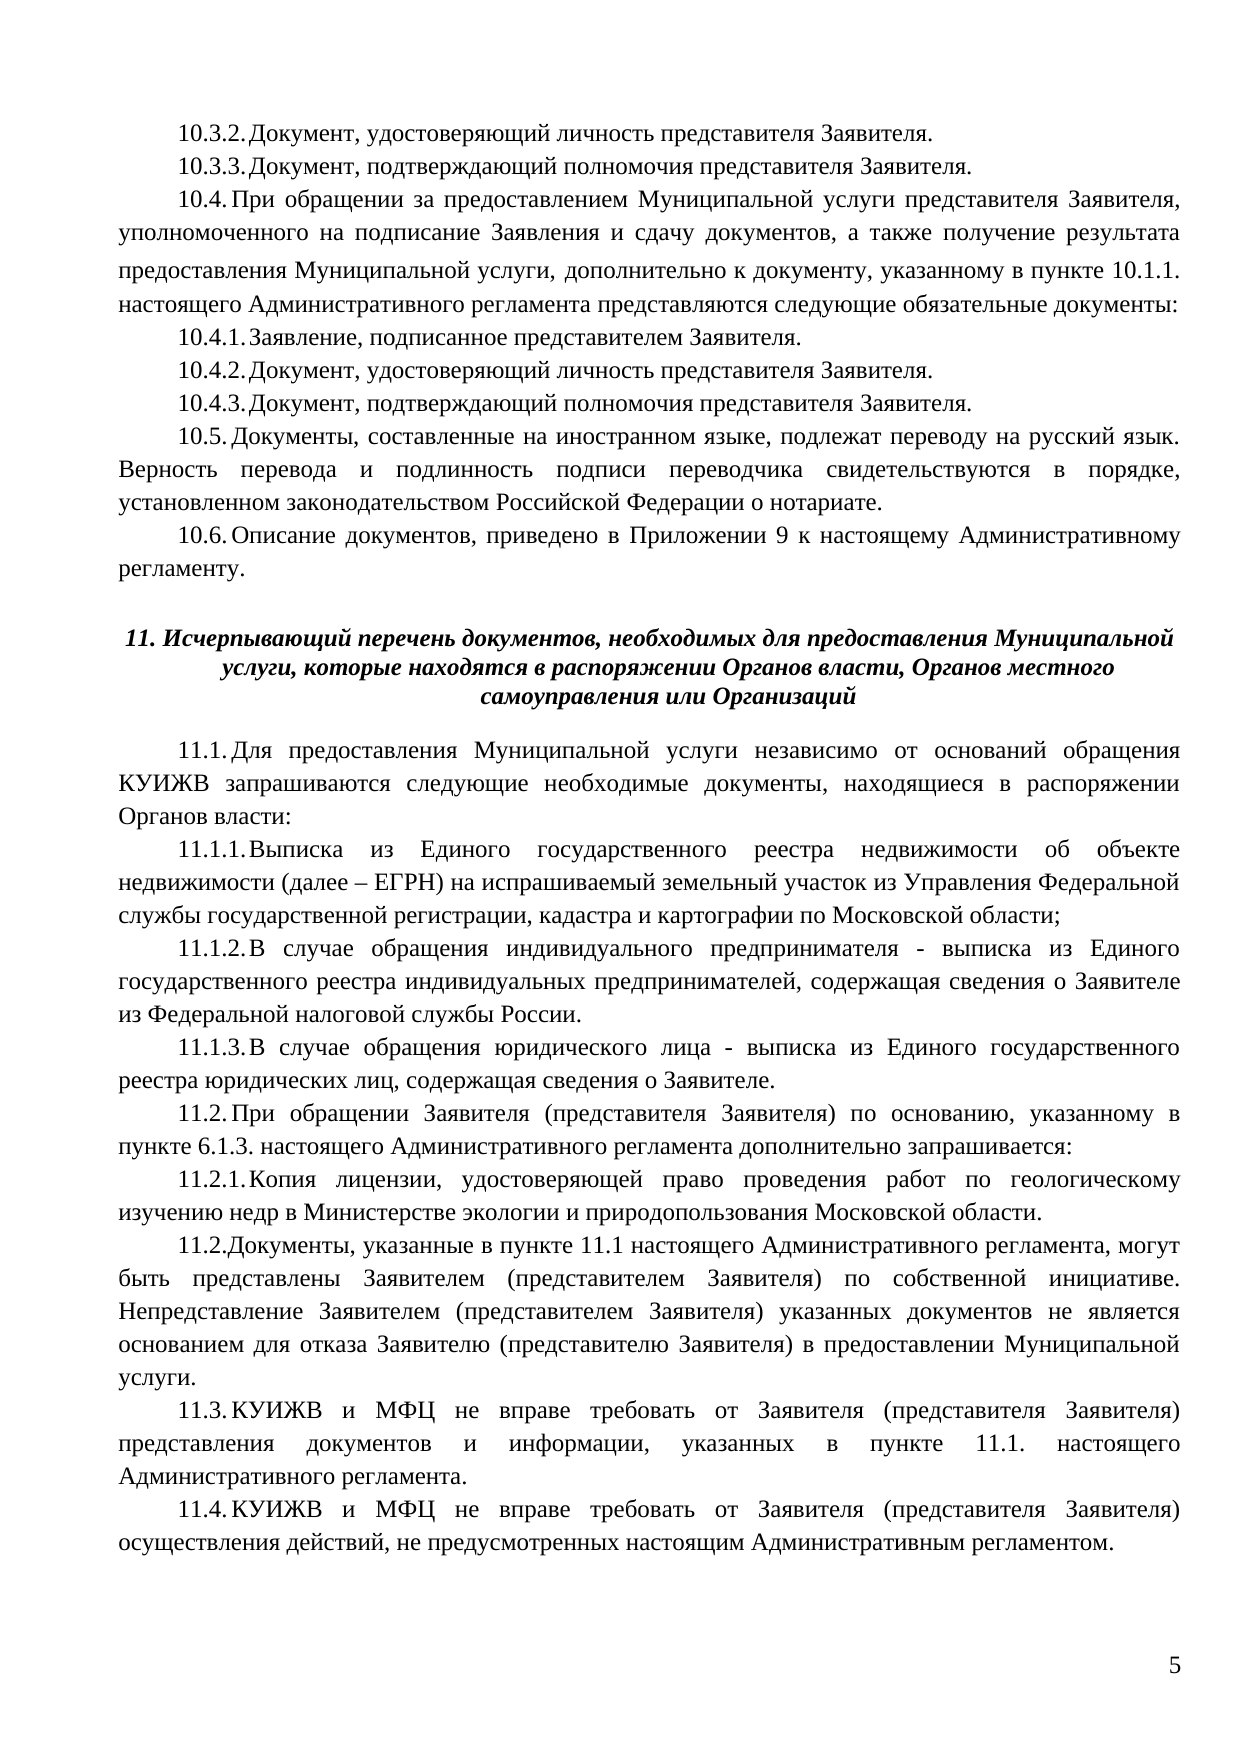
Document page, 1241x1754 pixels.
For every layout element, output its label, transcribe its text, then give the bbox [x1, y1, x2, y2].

list В случае обращения индивидуального предпринимателя - выписка из Единого государственного реестра индивидуальных предпринимателей, содержащая сведения о Заявителе из Федеральной налоговой службы России. [118, 933, 1181, 1028]
list Документы, составленные на иностранном языке, подлежат переводу на русский язык. Верность перевода и подлинность подписи переводчика свидетельствуются в порядке, установленном законодательством Российской Федерации о нотариате. [118, 421, 1181, 516]
list Исчерпывающий перечень документов, необходимых для предоставления Муниципальной услуги, которые находятся в распоряжении Органов власти, Органов местного самоуправления или Организаций [118, 623, 1181, 710]
list Документ, подтверждающий полномочия представителя Заявителя. [118, 151, 1181, 180]
list Копия лицензии, удостоверяющей право проведения работ по геологическому изучению недр в Министерстве экологии и природопользования Московской области. [118, 1164, 1181, 1226]
list При обращении Заявителя (представителя Заявителя) по основанию, указанному в пункте 6.1.3. настоящего Административного регламента дополнительно запрашивается: [118, 1098, 1181, 1160]
list Описание документов, приведено в Приложении 9 к настоящему Административному регламенту. [118, 520, 1181, 582]
list Заявление, подписанное представителем Заявителя. [118, 322, 1181, 351]
list Документ, подтверждающий полномочия представителя Заявителя. [118, 388, 1181, 417]
list КУИЖВ и МФЦ не вправе требовать от Заявителя (представителя Заявителя) представления документов и информации, указанных в пункте 11.1. настоящего Административного регламента. [118, 1395, 1181, 1490]
list КУИЖВ и МФЦ не вправе требовать от Заявителя (представителя Заявителя) осуществления действий, не предусмотренных настоящим Административным регламентом. [118, 1494, 1181, 1556]
list Для предоставления Муниципальной услуги независимо от оснований обращения КУИЖВ запрашиваются следующие необходимые документы, находящиеся в распоряжении Органов власти: [118, 735, 1181, 829]
list В случае обращения юридического лица - выписка из Единого государственного реестра юридических лиц, содержащая сведения о Заявителе. [118, 1032, 1181, 1094]
list Выписка из Единого государственного реестра недвижимости об объекте недвижимости (далее – ЕГРН) на испрашиваемый земельный участок из Управления Федеральной службы государственной регистрации, кадастра и картографии по Московской области; [118, 834, 1181, 928]
list Документ, удостоверяющий личность представителя Заявителя. [118, 118, 1181, 147]
list 11.2.Документы, указанные в пункте 11.1 настоящего Административного регламента, могут быть представлены Заявителем (представителем Заявителя) по собственной инициативе. Непредставление Заявителем (представителем Заявителя) указанных документов не является основанием для отказа Заявителю (представителю Заявителя) в предоставлении Муниципальной услуги. [118, 1230, 1181, 1391]
list Документ, удостоверяющий личность представителя Заявителя. [118, 355, 1181, 383]
list При обращении за предоставлением Муниципальной услуги представителя Заявителя, уполномоченного на подписание Заявления и сдачу документов, а также получение результата предоставления Муниципальной услуги, дополнительно к документу, указанному в пункте 10.1.1. настоящего Административного регламента представляются следующие обязательные документы: [118, 184, 1181, 317]
